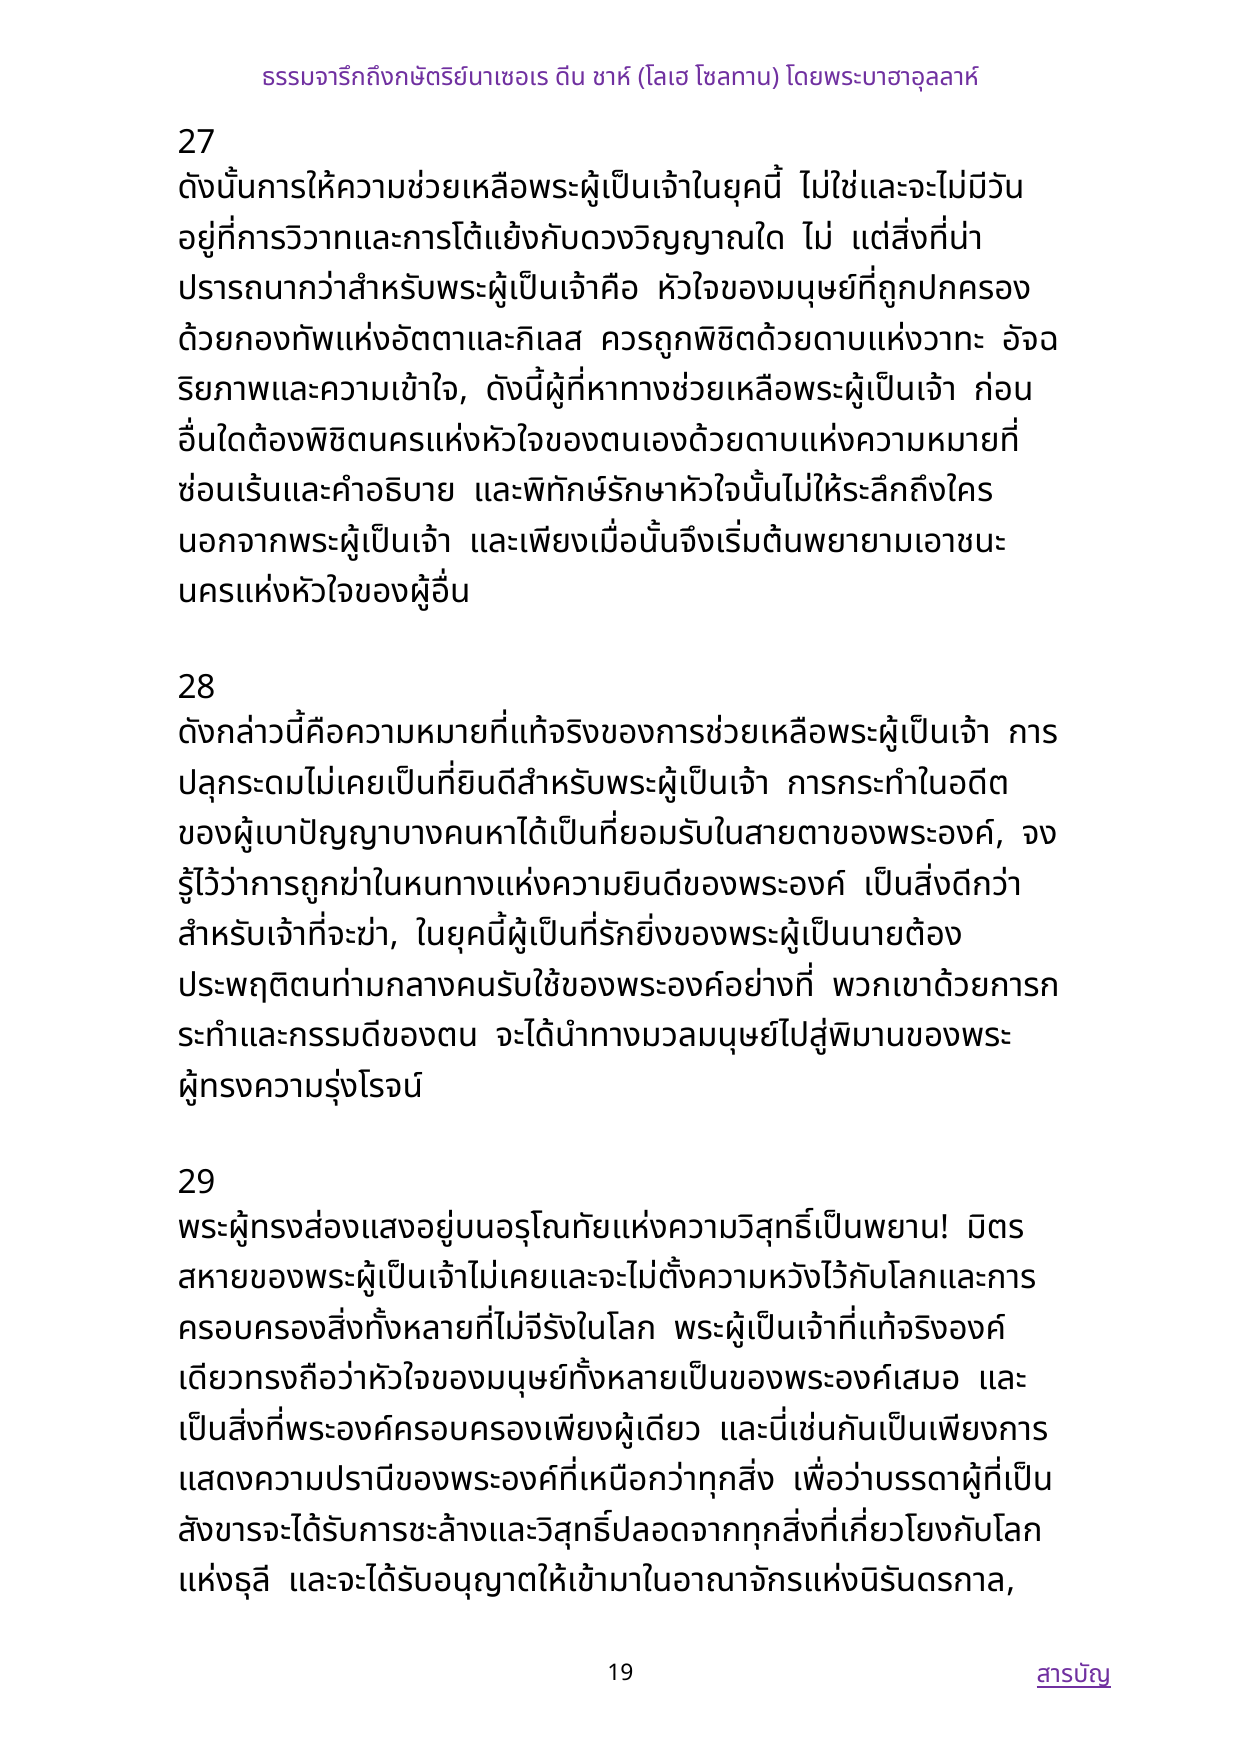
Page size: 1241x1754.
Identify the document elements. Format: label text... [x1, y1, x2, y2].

text ดังนั้นการให้ความช่วยเหลือพระผู้เป็นเจ้าในยุคนี้ ไม่ใช่และจะไม่มีวันอยู่ที่การวิวาทและการโต้แย้งกับดวงวิญญาณใด ไม่ แต่สิ่งที่น่าปรารถนากว่าสำหรับพระผู้เป็นเจ้าคือ หัวใจของมนุษย์ที่ถูกปกครองด้วยกองทัพแห่งอัตตาและกิเลส ควรถูกพิชิตด้วยดาบแห่งวาทะ อัจฉริยภาพและความเข้าใจ, ดังนี้ผู้ที่หาทางช่วยเหลือพระผู้เป็นเจ้า ก่อนอื่นใดต้องพิชิตนครแห่งหัวใจของตนเองด้วยดาบแห่งความหมายที่ซ่อนเร้นและคำอธิบาย และพิทักษ์รักษาหัวใจนั้นไม่ให้ระลึกถึงใครนอกจากพระผู้เป็นเจ้า และเพียงเมื่อนั้นจึงเริ่มต้นพยายามเอาชนะนครแห่งหัวใจของผู้อื่น [177, 163, 1063, 617]
text 27 [177, 118, 1063, 163]
text ดังกล่าวนี้คือความหมายที่แท้จริงของการช่วยเหลือพระผู้เป็นเจ้า การปลุกระดมไม่เคยเป็นที่ยินดีสำหรับพระผู้เป็นเจ้า การกระทำในอดีตของผู้เบาปัญญาบางคนหาได้เป็นที่ยอมรับในสายตาของพระองค์, จงรู้ไว้ว่าการถูกฆ่าในหนทางแห่งความยินดีของพระองค์ เป็นสิ่งดีกว่าสำหรับเจ้าที่จะฆ่า, ในยุคนี้ผู้เป็นที่รักยิ่งของพระผู้เป็นนายต้องประพฤติตนท่ามกลางคนรับใช้ของพระองค์อย่างที่ พวกเขาด้วยการกระทำและกรรมดีของตน จะได้นำทางมวลมนุษย์ไปสู่พิมานของพระผู้ทรงความรุ่งโรจน์ [177, 708, 1063, 1112]
text 29 [177, 1157, 1063, 1203]
text 28 [177, 663, 1063, 708]
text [177, 1203, 1063, 1607]
